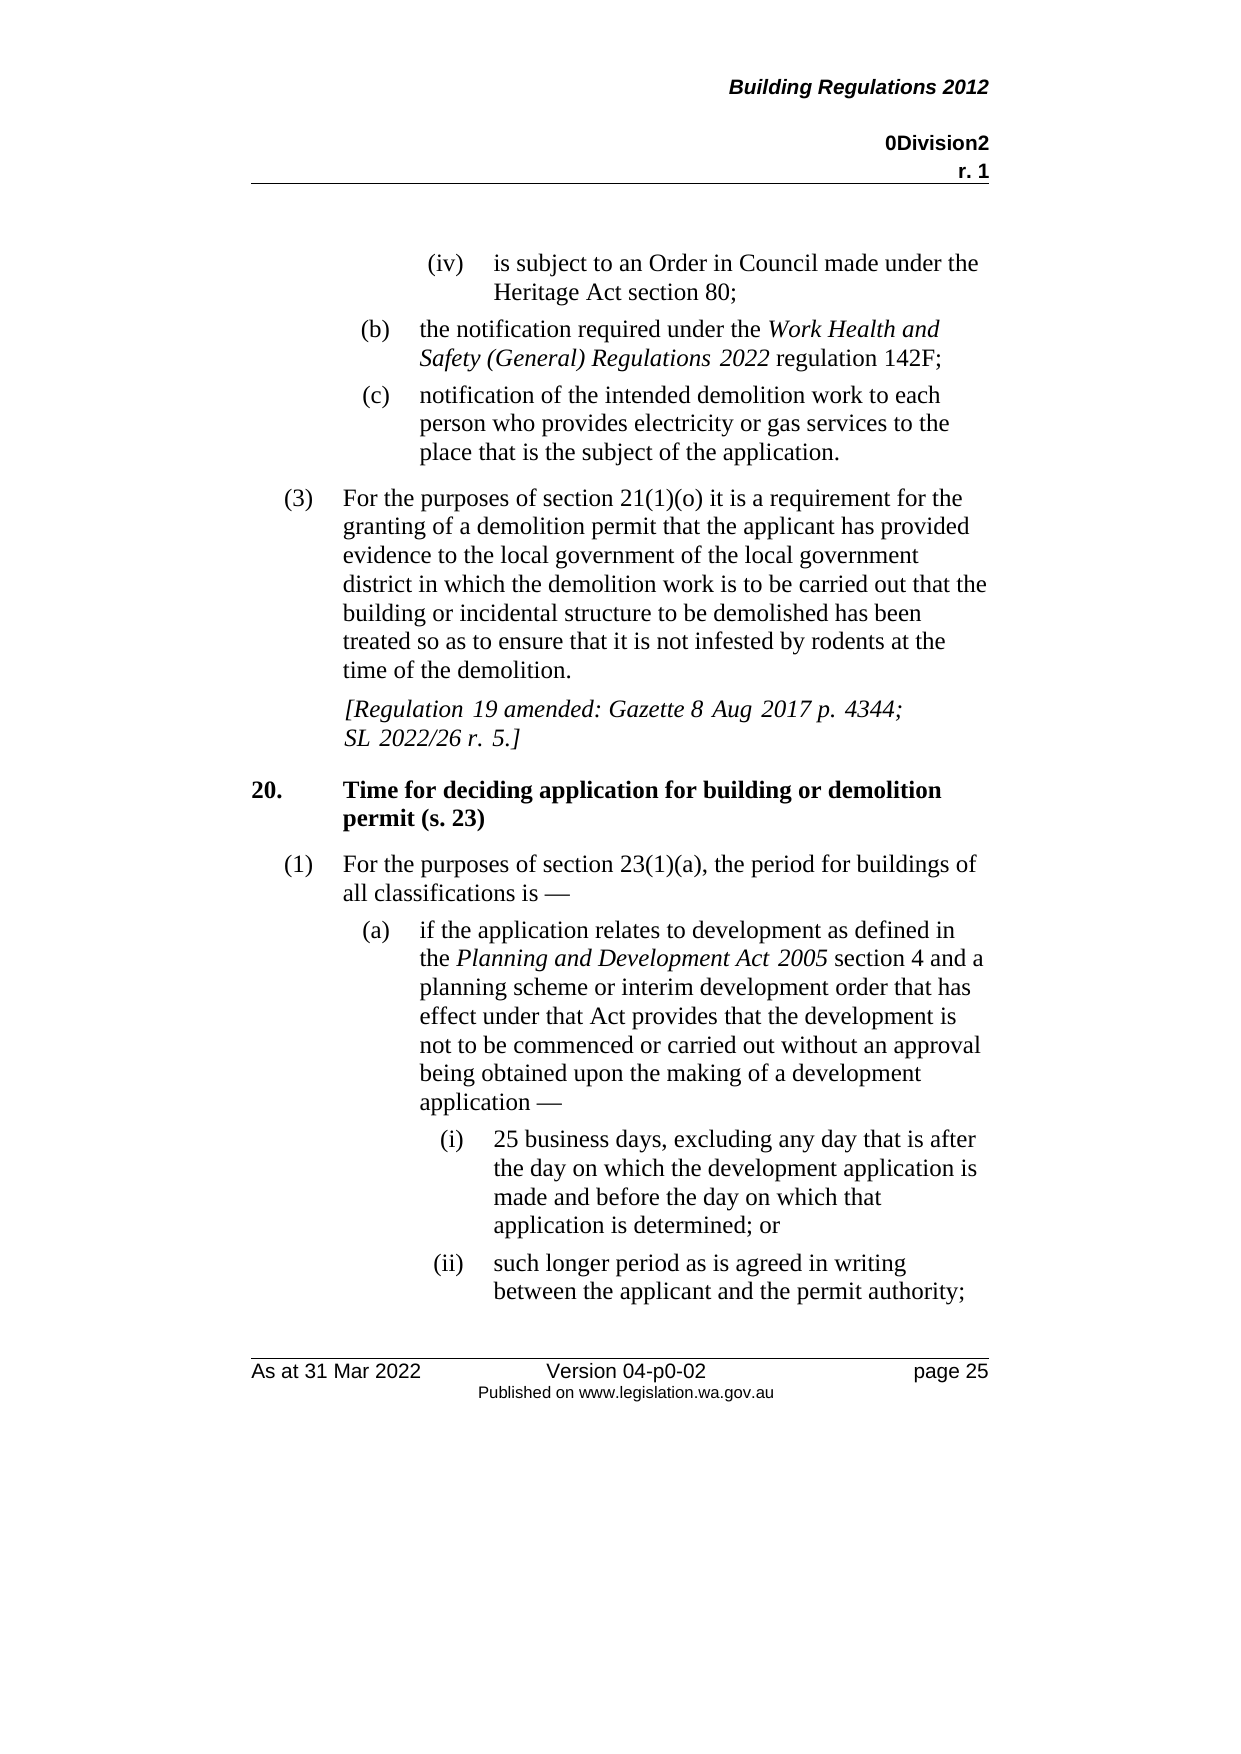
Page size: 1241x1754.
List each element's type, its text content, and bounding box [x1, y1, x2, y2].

text (a) if the application relates to development as defined in the Planning and Development Act 2005 section 4 and a planning scheme or interim development order that has effect under that Act provides that the development is not to be commenced or carried out without an approval being obtained upon the making of a development application — [251, 915, 989, 1116]
text (b) the notification required under the Work Health and Safety (General) Regulations 2022 regulation 142F; [251, 314, 989, 371]
text (c) notification of the intended demolition work to each person who provides electricity or gas services to the place that is the subject of the application. [251, 380, 989, 466]
text [Regulation 19 amended: Gazette 8 Aug 2017 p. 4344; SL 2022/26 r. 5.] [251, 694, 989, 752]
text (1) For the purposes of section 23(1)(a), the period for buildings of all classifications is — [251, 849, 989, 906]
text (3) For the purposes of section 21(1)(o) it is a requirement for the granting of a demolition permit that the applicant has provided evidence to the local government of the local government district in which the demolition work is to be carried out that the building or incidental structure to be demolished has been treated so as to ensure that it is not infested by rodents at the time of the demolition. [251, 483, 989, 684]
text (iv) is subject to an Order in Council made under the Heritage Act section 80; [251, 248, 989, 306]
subtitle 20. Time for deciding application for building or demolition permit (s. 23) [251, 775, 989, 832]
text (i) 25 business days, excluding any day that is after the day on which the development application is made and before the day on which that application is determined; or [251, 1124, 989, 1239]
text (ii) such longer period as is agreed in writing between the applicant and the permit authority; [251, 1248, 989, 1305]
